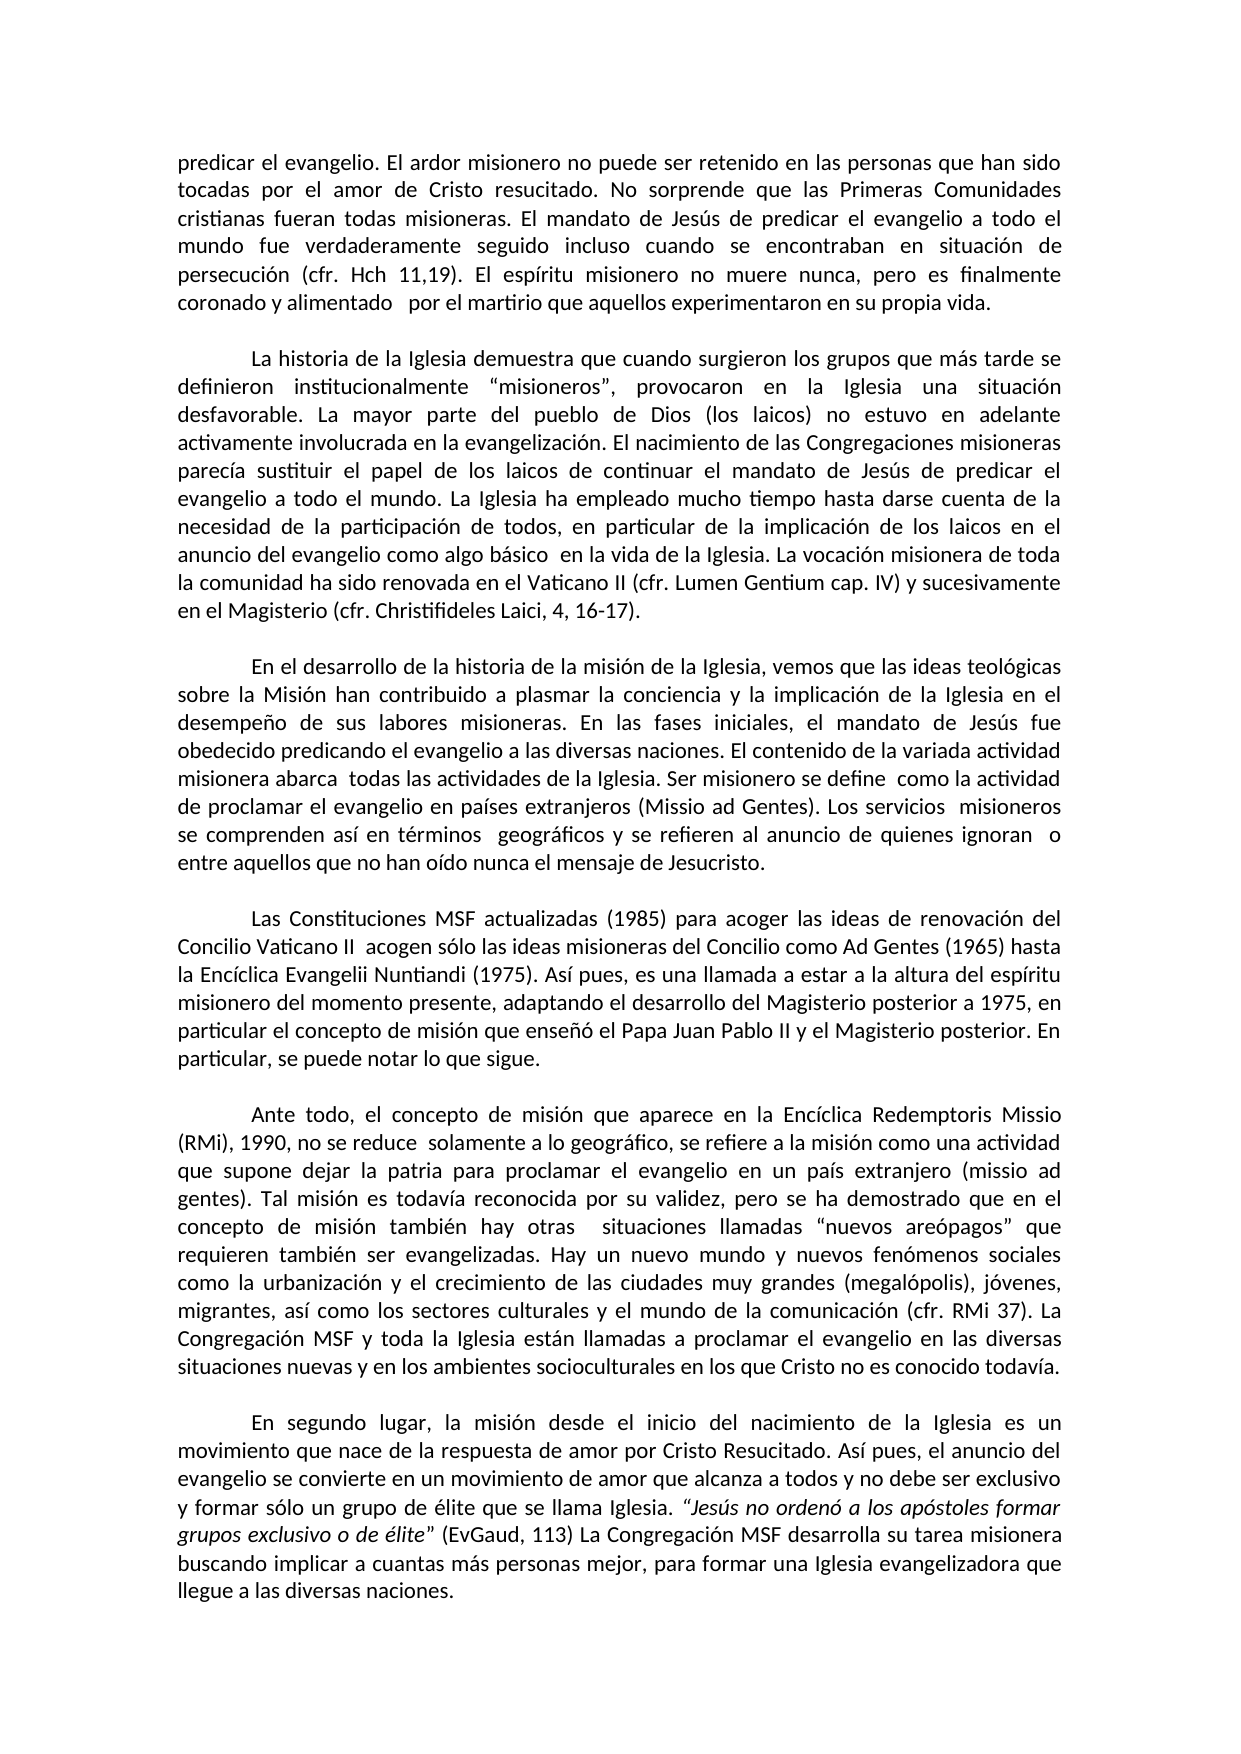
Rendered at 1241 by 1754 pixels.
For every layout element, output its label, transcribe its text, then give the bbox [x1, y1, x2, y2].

text La historia de la Iglesia demuestra que cuando surgieron los grupos que más tarde se definieron institucionalmente “misioneros”, provocaron en la Iglesia una situación desfavorable. La mayor parte del pueblo de Dios (los laicos) no estuvo en adelante activamente involucrada en la evangelización. El nacimiento de las Congregaciones misioneras parecía sustituir el papel de los laicos de continuar el mandato de Jesús de predicar el evangelio a todo el mundo. La Iglesia ha empleado mucho tiempo hasta darse cuenta de la necesidad de la participación de todos, en particular de la implicación de los laicos en el anuncio del evangelio como algo básico en la vida de la Iglesia. La vocación misionera de toda la comunidad ha sido renovada en el Vaticano II (cfr. Lumen Gentium cap. IV) y sucesivamente en el Magisterio (cfr. Christifideles Laici, 4, 16-17). [177, 344, 1063, 624]
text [177, 148, 1063, 316]
text En segundo lugar, la misión desde el inicio del nacimiento de la Iglesia es un movimiento que nace de la respuesta de amor por Cristo Resucitado. Así pues, el anuncio del evangelio se convierte en un movimiento de amor que alcanza a todos y no debe ser exclusivo y formar sólo un grupo de élite que se llama Iglesia. “Jesús no ordenó a los apóstoles formar grupos exclusivo o de élite” (EvGaud, 113) La Congregación MSF desarrolla su tarea misionera buscando implicar a cuantas más personas mejor, para formar una Iglesia evangelizadora que llegue a las diversas naciones. [177, 1408, 1063, 1605]
text En el desarrollo de la historia de la misión de la Iglesia, vemos que las ideas teológicas sobre la Misión han contribuido a plasmar la conciencia y la implicación de la Iglesia en el desempeño de sus labores misioneras. En las fases iniciales, el mandato de Jesús fue obedecido predicando el evangelio a las diversas naciones. El contenido de la variada actividad misionera abarca todas las actividades de la Iglesia. Ser misionero se define como la actividad de proclamar el evangelio en países extranjeros (Missio ad Gentes). Los servicios misioneros se comprenden así en términos geográficos y se refieren al anuncio de quienes ignoran o entre aquellos que no han oído nunca el mensaje de Jesucristo. [177, 652, 1063, 876]
text Ante todo, el concepto de misión que aparece en la Encíclica Redemptoris Missio (RMi), 1990, no se reduce solamente a lo geográfico, se refiere a la misión como una actividad que supone dejar la patria para proclamar el evangelio en un país extranjero (missio ad gentes). Tal misión es todavía reconocida por su validez, pero se ha demostrado que en el concepto de misión también hay otras situaciones llamadas “nuevos areópagos” que requieren también ser evangelizadas. Hay un nuevo mundo y nuevos fenómenos sociales como la urbanización y el crecimiento de las ciudades muy grandes (megalópolis), jóvenes, migrantes, así como los sectores culturales y el mundo de la comunicación (cfr. RMi 37). La Congregación MSF y toda la Iglesia están llamadas a proclamar el evangelio en las diversas situaciones nuevas y en los ambientes socioculturales en los que Cristo no es conocido todavía. [177, 1100, 1063, 1381]
text Las Constituciones MSF actualizadas (1985) para acoger las ideas de renovación del Concilio Vaticano II acogen sólo las ideas misioneras del Concilio como Ad Gentes (1965) hasta la Encíclica Evangelii Nuntiandi (1975). Así pues, es una llamada a estar a la altura del espíritu misionero del momento presente, adaptando el desarrollo del Magisterio posterior a 1975, en particular el concepto de misión que enseñó el Papa Juan Pablo II y el Magisterio posterior. En particular, se puede notar lo que sigue. [177, 904, 1063, 1072]
